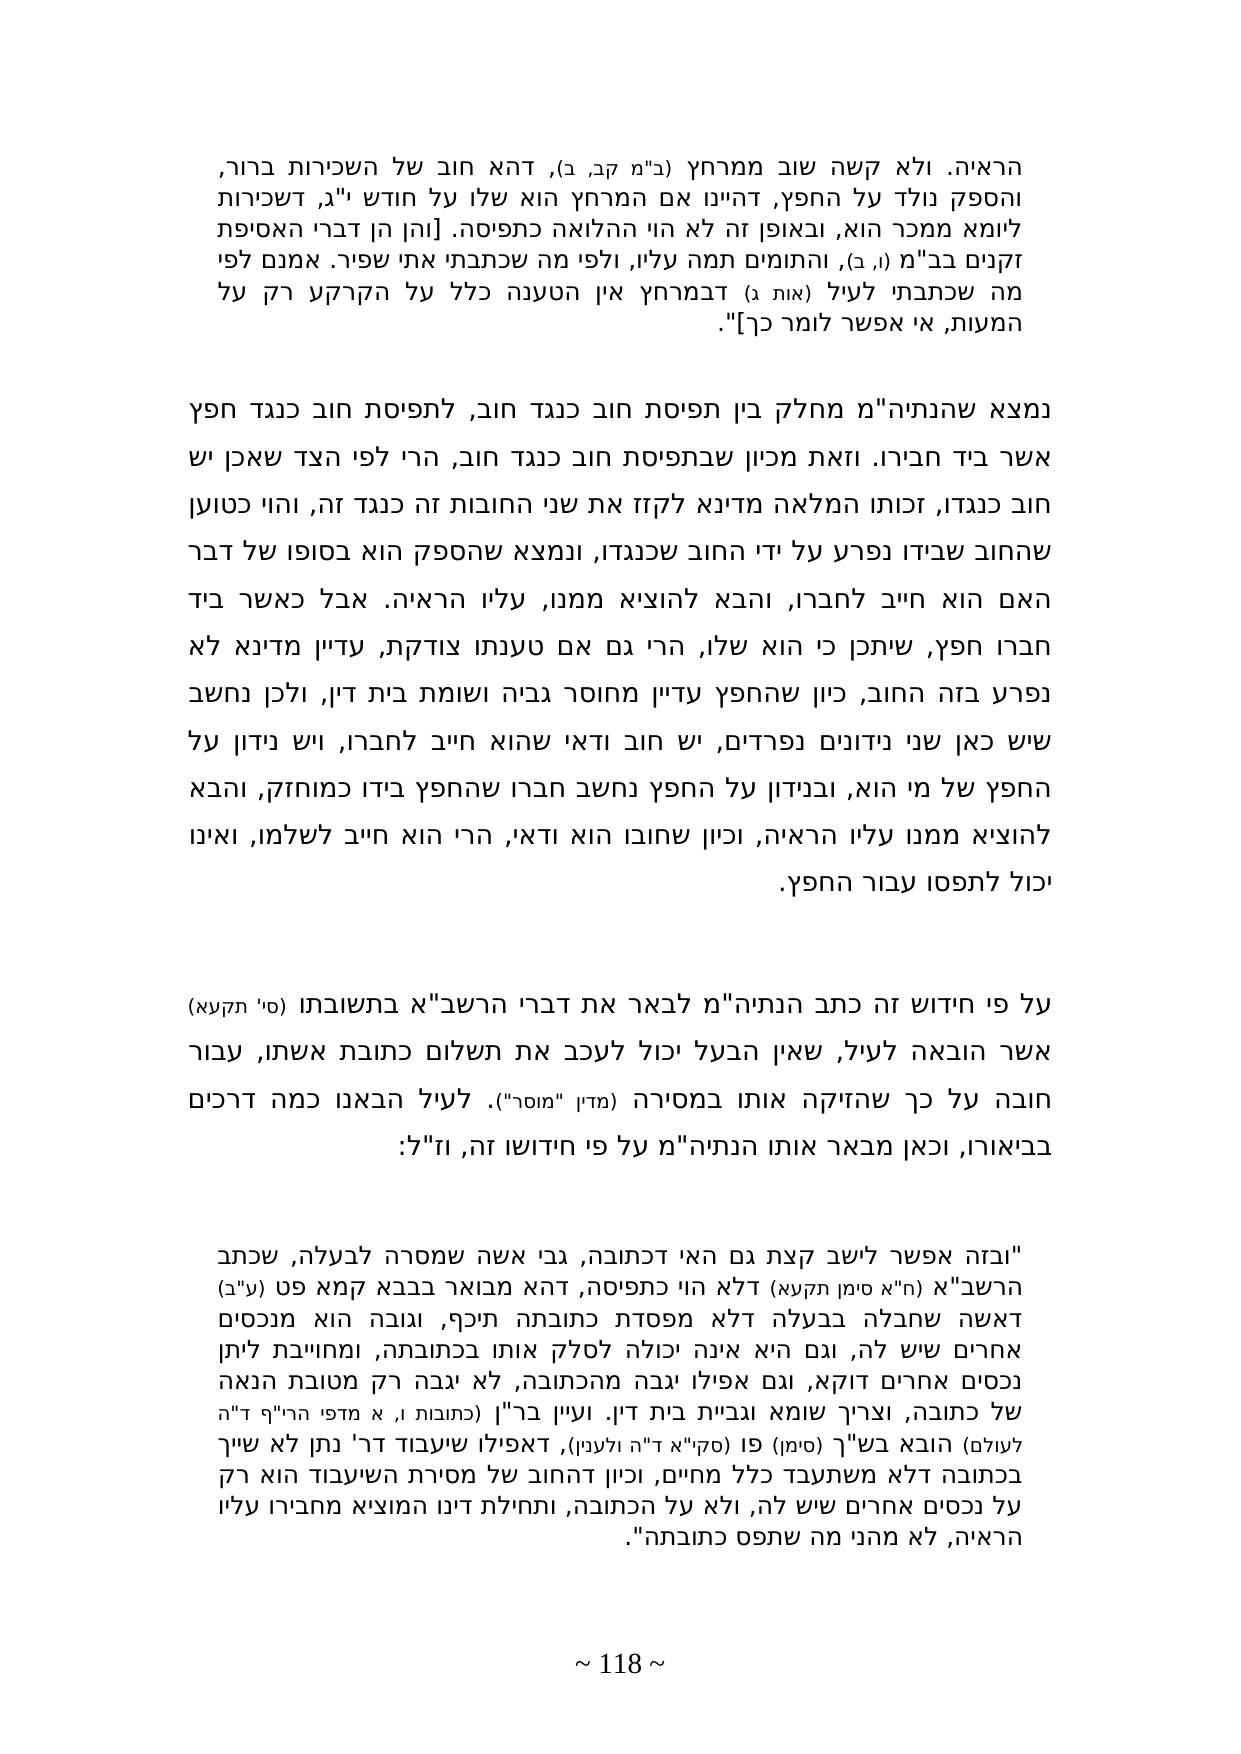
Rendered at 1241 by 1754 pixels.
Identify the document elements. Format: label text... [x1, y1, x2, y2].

text "ובזה אפשר לישב קצת גם האי דכתובה, גבי אשה שמסרה לבעלה, שכתב הרשב"א (ח"א סימן תקעא) דלא הוי כתפיסה, דהא מבואר בבבא קמא פט (ע"ב) דאשה שחבלה בבעלה דלא מפסדת כתובתה תיכף, וגובה הוא מנכסים אחרים שיש לה, וגם היא אינה יכולה לסלק אותו בכתובתה, ומחוייבת ליתן נכסים אחרים דוקא, וגם אפילו יגבה מהכתובה, לא יגבה רק מטובת הנאה של כתובה, וצריך שומא וגביית בית דין. ועיין בר"ן (כתובות ו, א מדפי הרי"ף ד"ה לעולם) הובא בש"ך (סימן) פו (סקי"א ד"ה ולענין), דאפילו שיעבוד דר' נתן לא שייך בכתובה דלא משתעבד כלל מחיים, וכיון דהחוב של מסירת השיעבוד הוא רק על נכסים אחרים שיש לה, ולא על הכתובה, ותחילת דינו המוציא מחבירו עליו הראיה, לא מהני מה שתפס כתובתה". [217, 1239, 1023, 1552]
text נמצא שהנתיה"מ מחלק בין תפיסת חוב כנגד חוב, לתפיסת חוב כנגד חפץ אשר ביד חבירו. וזאת מכיון שבתפיסת חוב כנגד חוב, הרי לפי הצד שאכן יש חוב כנגדו, זכותו המלאה מדינא לקזז את שני החובות זה כנגד זה, והוי כטוען שהחוב שבידו נפרע על ידי החוב שכנגדו, ונמצא שהספק הוא בסופו של דבר האם הוא חייב לחברו, והבא להוציא ממנו, עליו הראיה. אבל כאשר ביד חברו חפץ, שיתכן כי הוא שלו, הרי גם אם טענתו צודקת, עדיין מדינא לא נפרע בזה החוב, כיון שהחפץ עדיין מחוסר גביה ושומת בית דין, ולכן נחשב שיש כאן שני נידונים נפרדים, יש חוב ודאי שהוא חייב לחברו, ויש נידון על החפץ של מי הוא, ובנידון על החפץ נחשב חברו שהחפץ בידו כמוחזק, והבא להוציא ממנו עליו הראיה, וכיון שחובו הוא ודאי, הרי הוא חייב לשלמו, ואינו יכול לתפסו עבור החפץ. [187, 394, 1053, 898]
text על פי חידוש זה כתב הנתיה"מ לבאר את דברי הרשב"א בתשובתו (סי' תקעא) אשר הובאה לעיל, שאין הבעל יכול לעכב את תשלום כתובת אשתו, עבור חובה על כך שהזיקה אותו במסירה (מדין "מוסר"). לעיל הבאנו כמה דרכים בביאורו, וכאן מבאר אותו הנתיה"מ על פי חידושו זה, וז"ל: [187, 988, 1053, 1162]
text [217, 150, 1023, 337]
